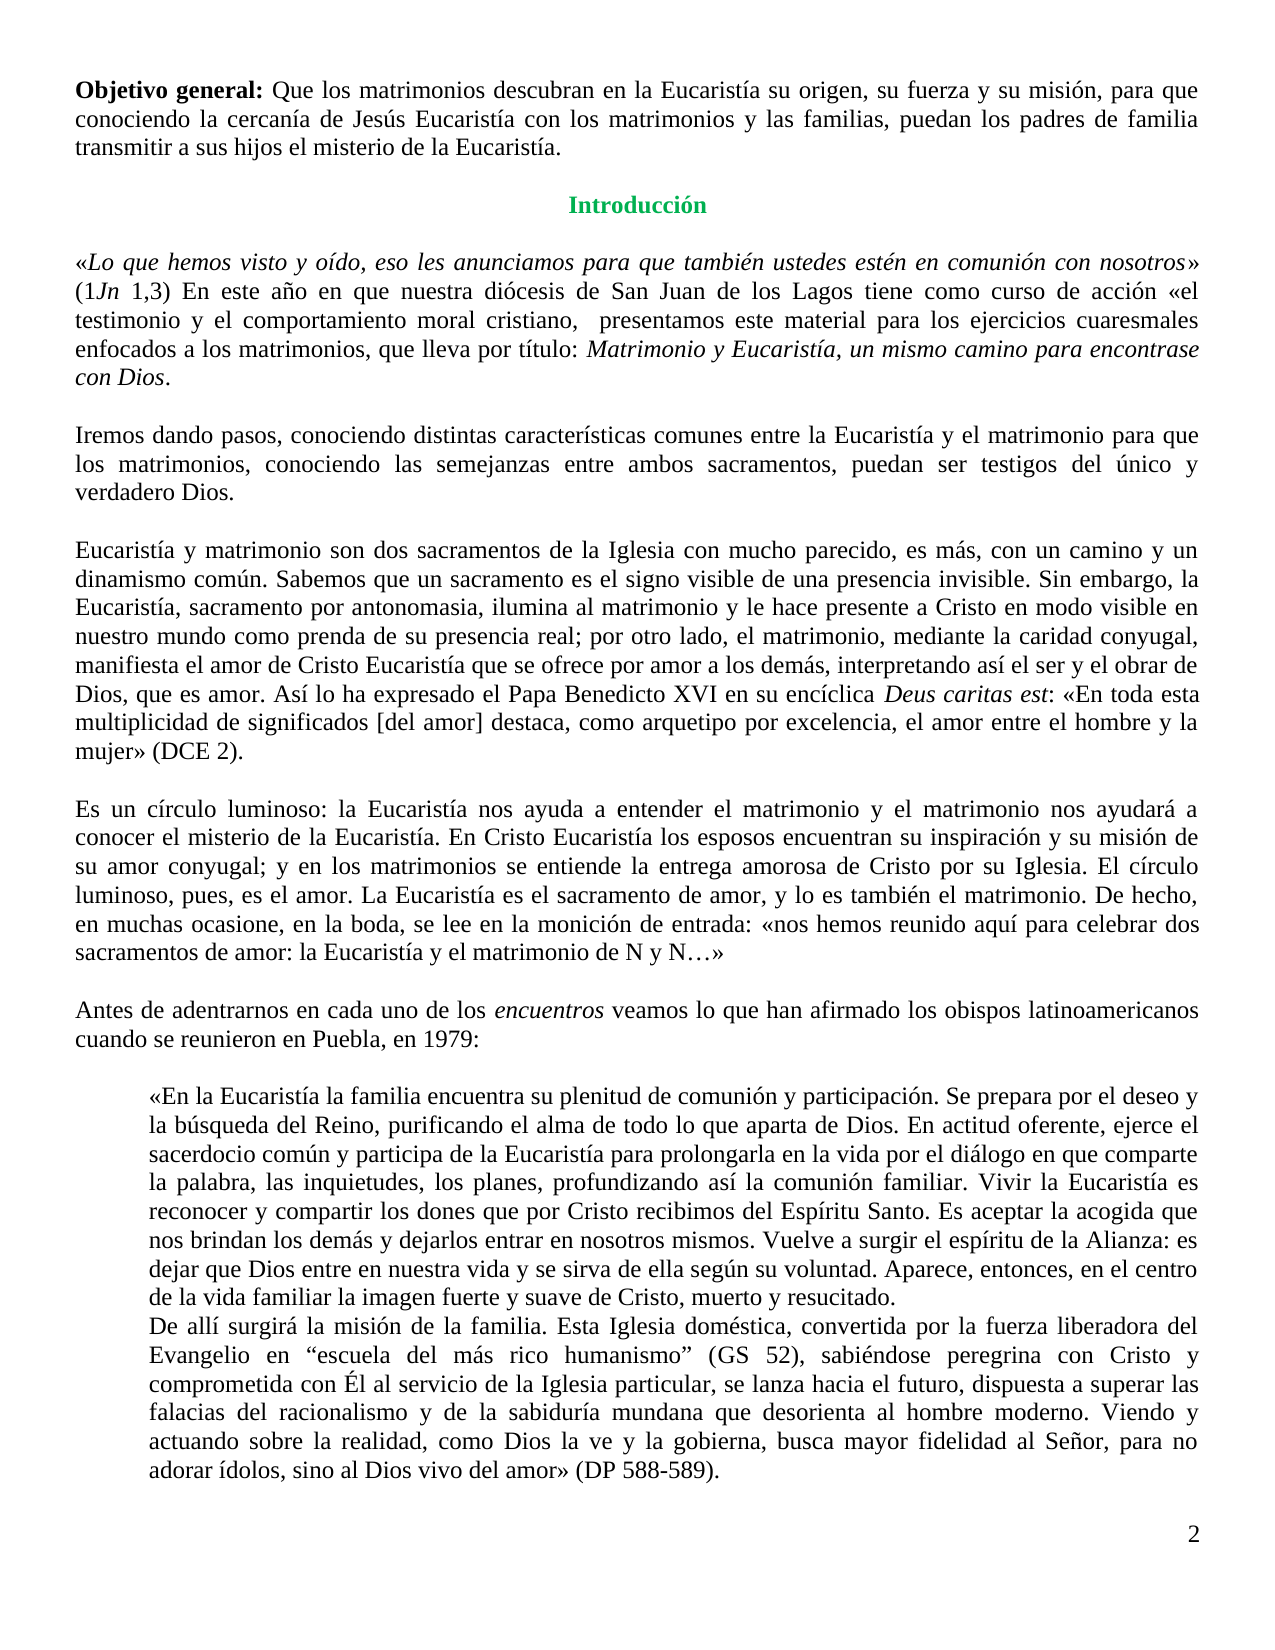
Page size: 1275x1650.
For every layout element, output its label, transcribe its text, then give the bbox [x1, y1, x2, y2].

text Es un círculo luminoso: la Eucaristía nos ayuda a entender el matrimonio y el matrimonio nos ayudará a conocer el misterio de la Eucaristía. En Cristo Eucaristía los esposos encuentran su inspiración y su misión de su amor conyugal; y en los matrimonios se entiende la entrega amorosa de Cristo por su Iglesia. El círculo luminoso, pues, es el amor. La Eucaristía es el sacramento de amor, y lo es también el matrimonio. De hecho, en muchas ocasione, en la boda, se lee en la monición de entrada: «nos hemos reunido aquí para celebrar dos sacramentos de amor: la Eucaristía y el matrimonio de N y N…» [75, 794, 1200, 966]
text Iremos dando pasos, conociendo distintas características comunes entre la Eucaristía y el matrimonio para que los matrimonios, conociendo las semejanzas entre ambos sacramentos, puedan ser testigos del único y verdadero Dios. [75, 420, 1200, 506]
text «Lo que hemos visto y oído, eso les anunciamos para que también ustedes estén en comunión con nosotros» (1Jn 1,3) En este año en que nuestra diócesis de San Juan de los Lagos tiene como curso de acción «el testimonio y el comportamiento moral cristiano, presentamos este material para los ejercicios cuaresmales enfocados a los matrimonios, que lleva por título: Matrimonio y Eucaristía, un mismo camino para encontrase con Dios. [75, 247, 1200, 391]
text De allí surgirá la misión de la familia. Esta Iglesia doméstica, convertida por la fuerza liberadora del Evangelio en “escuela del más rico humanismo” (GS 52), sabiéndose peregrina con Cristo y comprometida con Él al servicio de la Iglesia particular, se lanza hacia el futuro, dispuesta a superar las falacias del racionalismo y de la sabiduría mundana que desorienta al hombre moderno. Viendo y actuando sobre la realidad, como Dios la ve y la gobierna, busca mayor fidelidad al Señor, para no adorar ídolos, sino al Dios vivo del amor» (DP 588-589). [149, 1311, 1200, 1484]
text Introducción [75, 190, 1200, 219]
text Objetivo general: Que los matrimonios descubran en la Eucaristía su origen, su fuerza y su misión, para que conociendo la cercanía de Jesús Eucaristía con los matrimonios y las familias, puedan los padres de familia transmitir a sus hijos el misterio de la Eucaristía. [75, 75, 1200, 161]
text Antes de adentrarnos en cada uno de los encuentros veamos lo que han afirmado los obispos latinoamericanos cuando se reunieron en Puebla, en 1979: [75, 995, 1200, 1052]
text Eucaristía y matrimonio son dos sacramentos de la Iglesia con mucho parecido, es más, con un camino y un dinamismo común. Sabemos que un sacramento es el signo visible de una presencia invisible. Sin embargo, la Eucaristía, sacramento por antonomasia, ilumina al matrimonio y le hace presente a Cristo en modo visible en nuestro mundo como prenda de su presencia real; por otro lado, el matrimonio, mediante la caridad conyugal, manifiesta el amor de Cristo Eucaristía que se ofrece por amor a los demás, interpretando así el ser y el obrar de Dios, que es amor. Así lo ha expresado el Papa Benedicto XVI en su encíclica Deus caritas est: «En toda esta multiplicidad de significados [del amor] destaca, como arquetipo por excelencia, el amor entre el hombre y la mujer» (DCE 2). [75, 535, 1200, 765]
text «En la Eucaristía la familia encuentra su plenitud de comunión y participación. Se prepara por el deseo y la búsqueda del Reino, purificando el alma de todo lo que aparta de Dios. En actitud oferente, ejerce el sacerdocio común y participa de la Eucaristía para prolongarla en la vida por el diálogo en que comparte la palabra, las inquietudes, los planes, profundizando así la comunión familiar. Vivir la Eucaristía es reconocer y compartir los dones que por Cristo recibimos del Espíritu Santo. Es aceptar la acogida que nos brindan los demás y dejarlos entrar en nosotros mismos. Vuelve a surgir el espíritu de la Alianza: es dejar que Dios entre en nuestra vida y se sirva de ella según su voluntad. Aparece, entonces, en el centro de la vida familiar la imagen fuerte y suave de Cristo, muerto y resucitado. [149, 1081, 1200, 1311]
